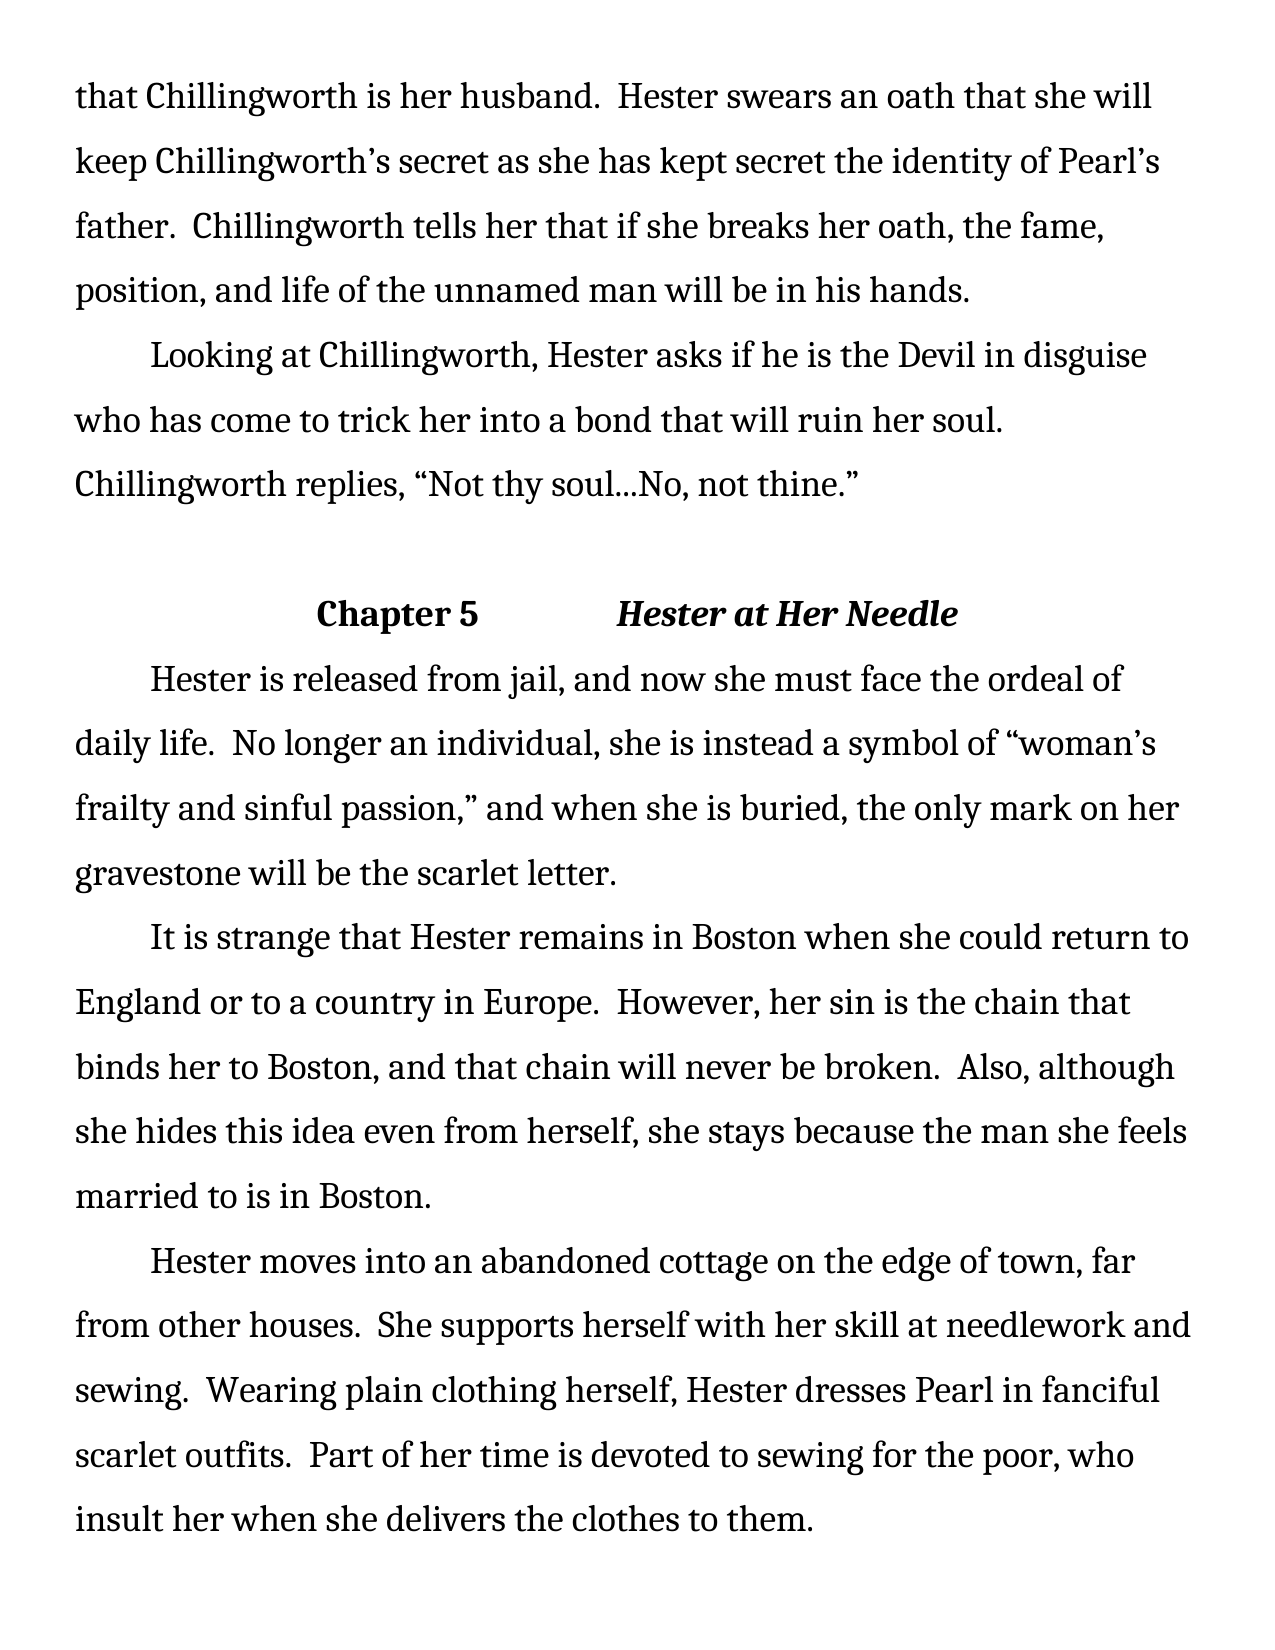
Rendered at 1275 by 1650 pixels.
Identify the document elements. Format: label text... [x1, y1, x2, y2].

text Looking at Chillingworth, Hester asks if he is the Devil in disguise who has come to trick her into a bond that will ruin her soul. Chillingworth replies, “Not thy soul...No, not thine.” [75, 334, 1200, 506]
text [75, 75, 1200, 312]
text Hester is released from jail, and now she must face the ordeal of daily life. No longer an individual, she is instead a symbol of “woman’s frailty and sinful passion,” and when she is buried, the only mark on her gravestone will be the scarlet letter. [75, 657, 1200, 894]
text Hester moves into an abandoned cottage on the edge of town, far from other houses. She supports herself with her skill at needlework and sewing. Wearing plain clothing herself, Hester dresses Pearl in fanciful scarlet outfits. Part of her time is devoted to sewing for the poor, who insult her when she delivers the clothes to them. [75, 1239, 1200, 1541]
text Chapter 5 Hester at Her Needle [75, 592, 1200, 636]
text It is strange that Hester remains in Boston when she could return to England or to a country in Europe. However, her sin is the chain that binds her to Boston, and that chain will never be broken. Also, although she hides this idea even from herself, she stays because the man she feels married to is in Boston. [75, 916, 1200, 1218]
